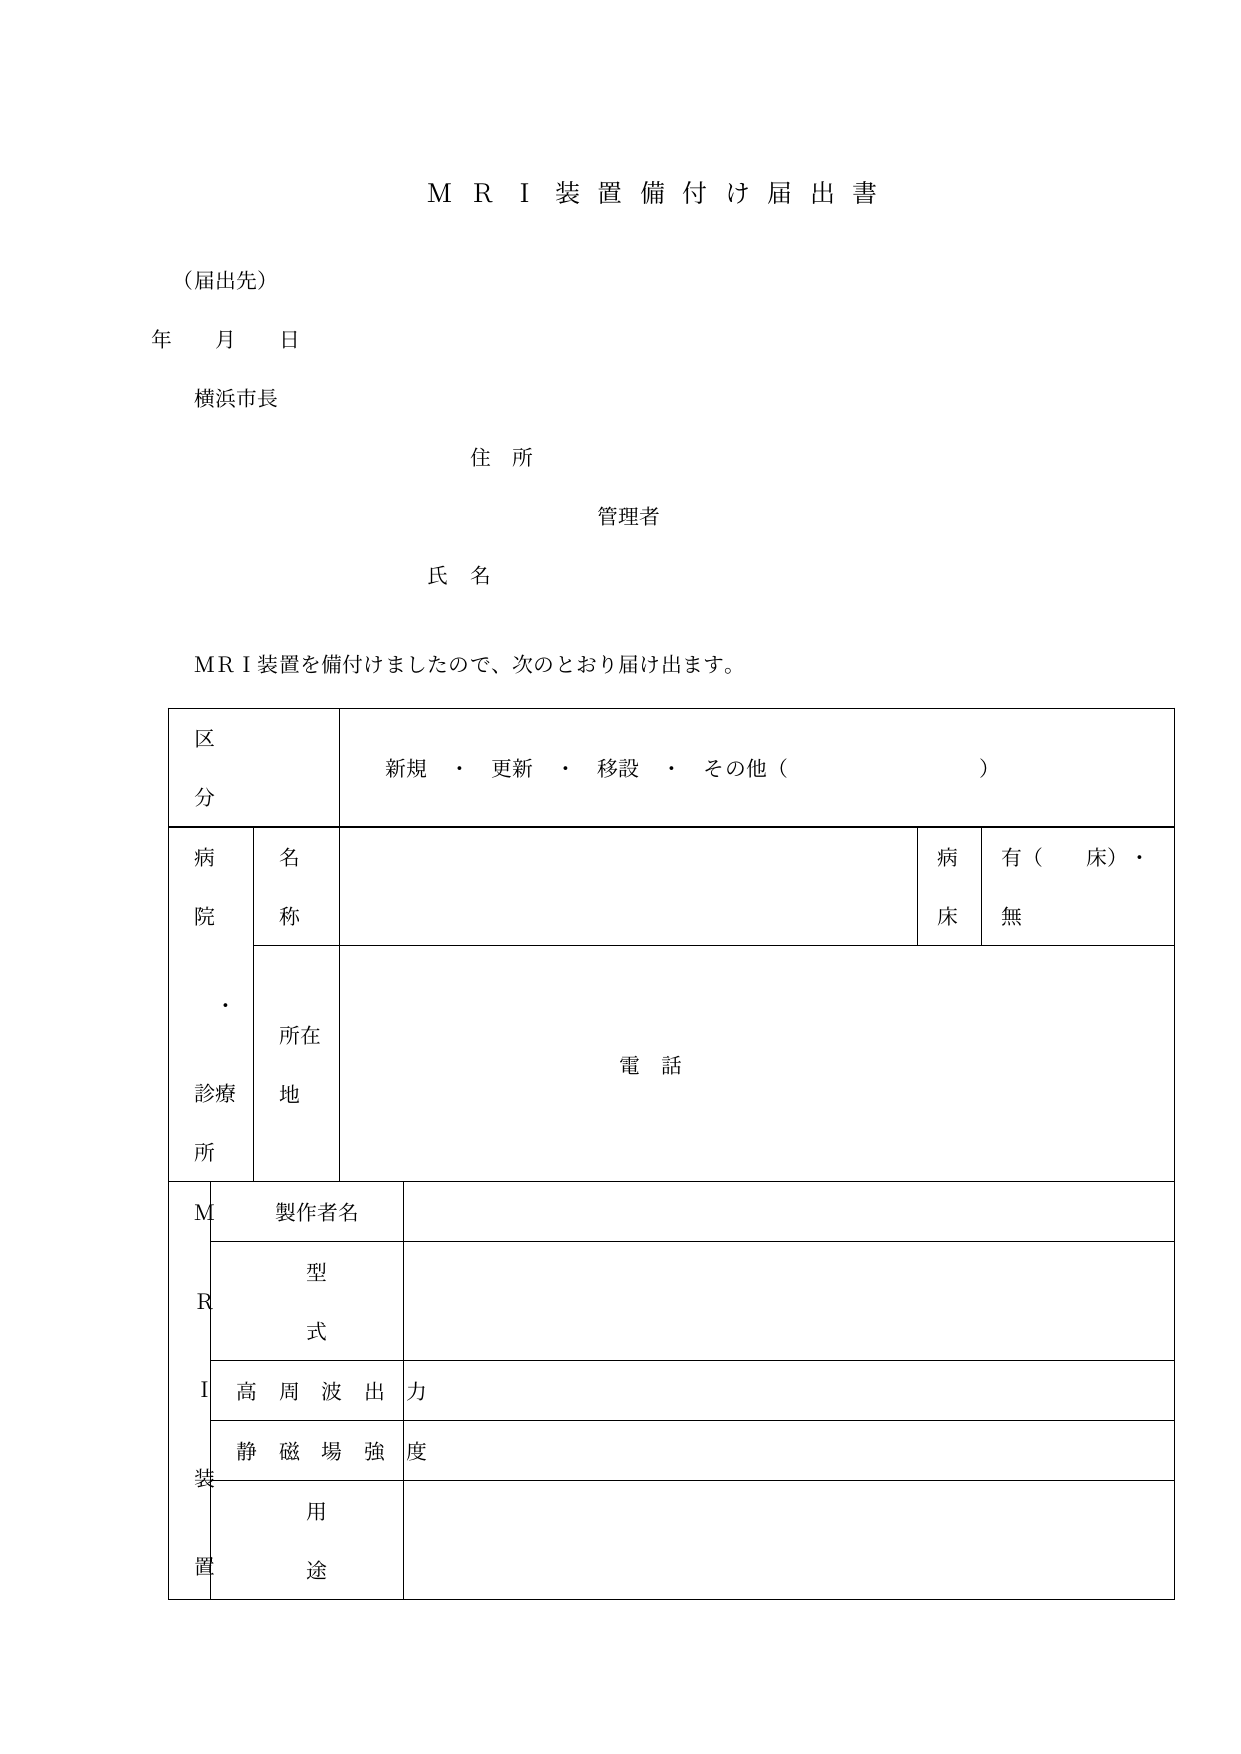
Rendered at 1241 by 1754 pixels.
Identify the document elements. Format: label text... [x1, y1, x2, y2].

table_cell 名 称 [254, 828, 339, 945]
text 横浜市長 [151, 368, 1171, 427]
table_cell [340, 828, 917, 945]
table_cell 病 院 ・ 診療所 [169, 828, 253, 1181]
table_cell [404, 1481, 1174, 1599]
table_header 新規 ・ 更新 ・ 移設 ・ その他（ ） [340, 709, 1174, 826]
text ＭＲＩ装置備付け届出書 [151, 162, 1171, 221]
table_cell 所在地 [254, 946, 339, 1181]
table_cell [404, 1242, 1174, 1360]
text 住 所 [151, 427, 1171, 486]
table_cell [404, 1182, 1174, 1241]
table_cell [404, 1361, 1174, 1420]
table_cell 製作者名 [211, 1182, 403, 1241]
text 氏 名 [151, 545, 1171, 604]
table_header 区 分 [169, 709, 339, 826]
table_cell 電 話 [340, 946, 1174, 1181]
table_cell [404, 1421, 1174, 1480]
table_cell 型 式 [211, 1242, 403, 1360]
text （届出先） 年 月 日 [151, 251, 1171, 368]
table_cell 病床 [918, 828, 981, 945]
text 管理者 [151, 486, 1171, 545]
table_cell 用 途 [211, 1481, 403, 1599]
table_cell 静磁場強度 [211, 1421, 403, 1480]
table_cell 高周波出力 [211, 1361, 403, 1420]
text ＭＲＩ装置を備付けましたので、次のとおり届け出ます。 [151, 634, 1171, 693]
table_cell 有（ 床）・無 [982, 828, 1174, 945]
table_cell Ｍ Ｒ Ｉ 装 置 [169, 1182, 210, 1599]
